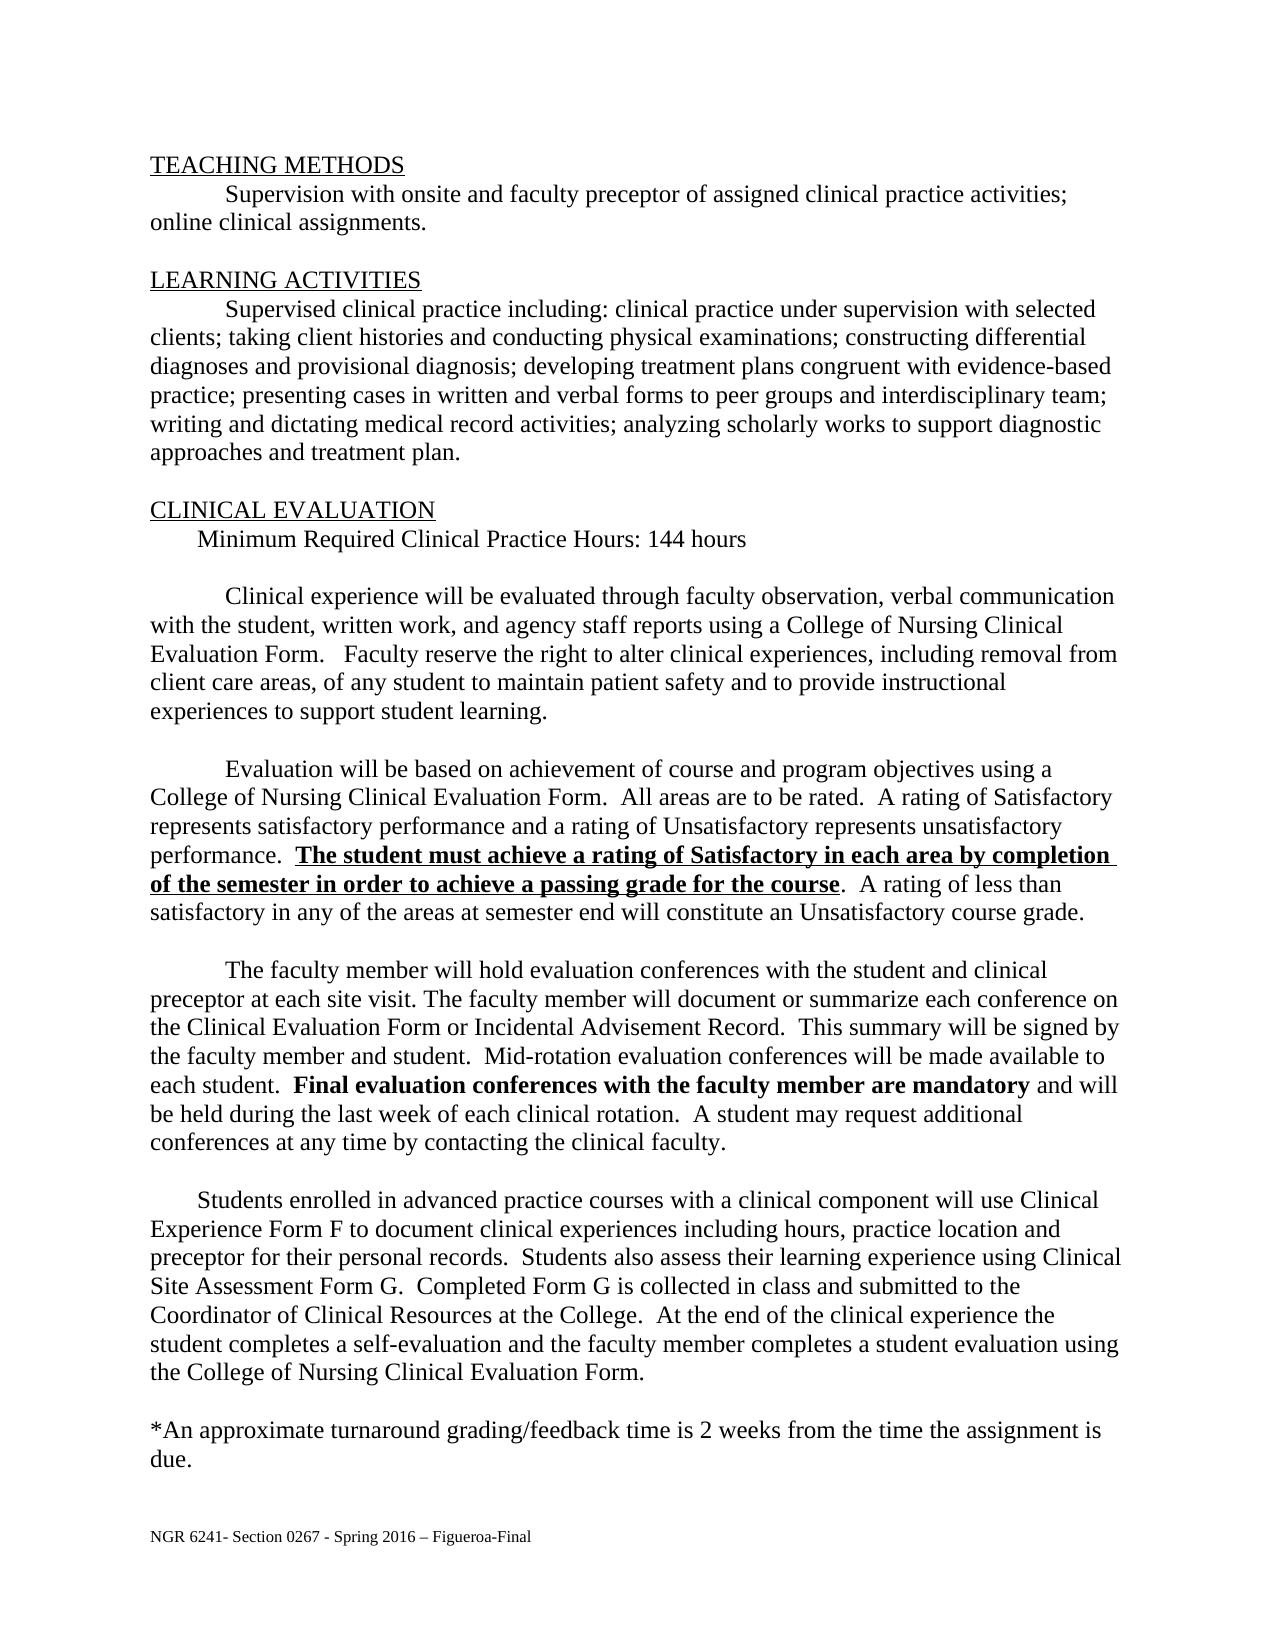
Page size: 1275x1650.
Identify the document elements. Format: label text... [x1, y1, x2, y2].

text CLINICAL EVALUATION [150, 495, 1125, 524]
text Clinical experience will be evaluated through faculty observation, verbal communication with the student, written work, and agency staff reports using a College of Nursing Clinical Evaluation Form. Faculty reserve the right to alter clinical experiences, including removal from client care areas, of any student to maintain patient safety and to provide instructional experiences to support student learning. [150, 581, 1125, 725]
text Minimum Required Clinical Practice Hours: 144 hours [150, 524, 1125, 552]
text The faculty member will hold evaluation conferences with the student and clinical preceptor at each site visit. The faculty member will document or summarize each conference on the Clinical Evaluation Form or Incidental Advisement Record. This summary will be signed by the faculty member and student. Mid-rotation evaluation conferences will be made available to each student. Final evaluation conferences with the faculty member are mandatory and will be held during the last week of each clinical rotation. A student may request additional conferences at any time by contacting the clinical faculty. [150, 955, 1125, 1156]
text TEACHING METHODS [150, 150, 1125, 179]
text Evaluation will be based on achievement of course and program objectives using a College of Nursing Clinical Evaluation Form. All areas are to be rated. A rating of Satisfactory represents satisfactory performance and a rating of Unsatisfactory represents unsatisfactory performance. The student must achieve a rating of Satisfactory in each area by completion of the semester in order to achieve a passing grade for the course. A rating of less than satisfactory in any of the areas at semester end will constitute an Unsatisfactory course grade. [150, 754, 1125, 926]
text Supervision with onsite and faculty preceptor of assigned clinical practice activities; online clinical assignments. [150, 179, 1125, 236]
text *An approximate turnaround grading/feedback time is 2 weeks from the time the assignment is due. [150, 1415, 1125, 1472]
text Supervised clinical practice including: clinical practice under supervision with selected clients; taking client histories and conducting physical examinations; constructing differential diagnoses and provisional diagnosis; developing treatment plans congruent with evidence-based practice; presenting cases in written and verbal forms to peer groups and interdisciplinary team; writing and dictating medical record activities; analyzing scholarly works to support diagnostic approaches and treatment plan. [150, 294, 1125, 466]
text LEARNING ACTIVITIES [150, 265, 1125, 294]
text Students enrolled in advanced practice courses with a clinical component will use Clinical Experience Form F to document clinical experiences including hours, practice location and preceptor for their personal records. Students also assess their learning experience using Clinical Site Assessment Form G. Completed Form G is collected in class and submitted to the Coordinator of Clinical Resources at the College. At the end of the clinical experience the student completes a self-evaluation and the faculty member completes a student evaluation using the College of Nursing Clinical Evaluation Form. [150, 1185, 1125, 1386]
